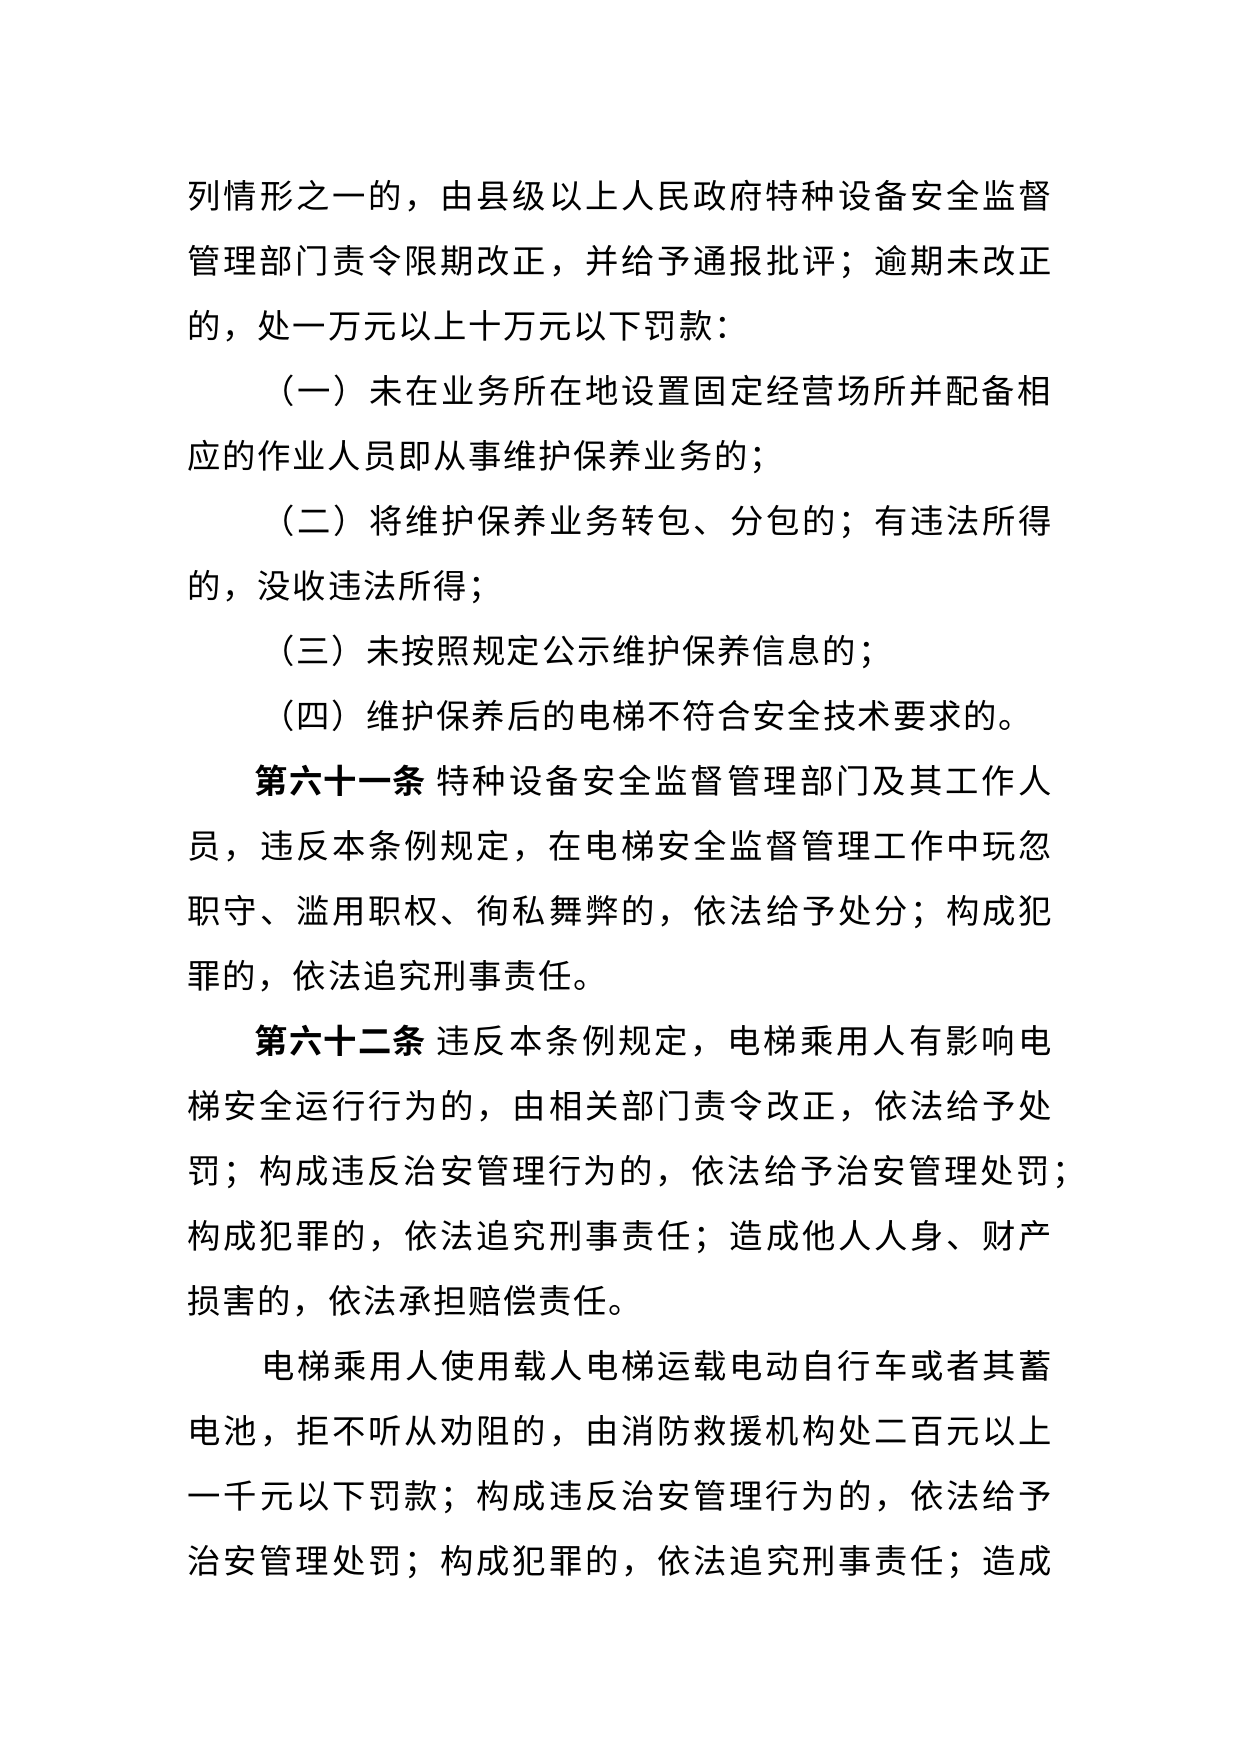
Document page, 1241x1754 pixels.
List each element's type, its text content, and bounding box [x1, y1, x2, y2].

text （三）未按照规定公示维护保养信息的； [187, 617, 1053, 682]
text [187, 1332, 1053, 1592]
text 第六十一条 特种设备安全监督管理部门及其工作人员，违反本条例规定，在电梯安全监督管理工作中玩忽职守、滥用职权、徇私舞弊的，依法给予处分；构成犯罪的，依法追究刑事责任。 [187, 747, 1053, 1007]
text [187, 162, 1053, 357]
text （二）将维护保养业务转包、分包的；有违法所得的，没收违法所得； [187, 487, 1053, 617]
text 第六十二条 违反本条例规定，电梯乘用人有影响电梯安全运行行为的，由相关部门责令改正，依法给予处罚；构成违反治安管理行为的，依法给予治安管理处罚；构成犯罪的，依法追究刑事责任；造成他人人身、财产损害的，依法承担赔偿责任。 [187, 1007, 1053, 1332]
text （四）维护保养后的电梯不符合安全技术要求的。 [187, 682, 1053, 747]
text （一）未在业务所在地设置固定经营场所并配备相应的作业人员即从事维护保养业务的； [187, 357, 1053, 487]
